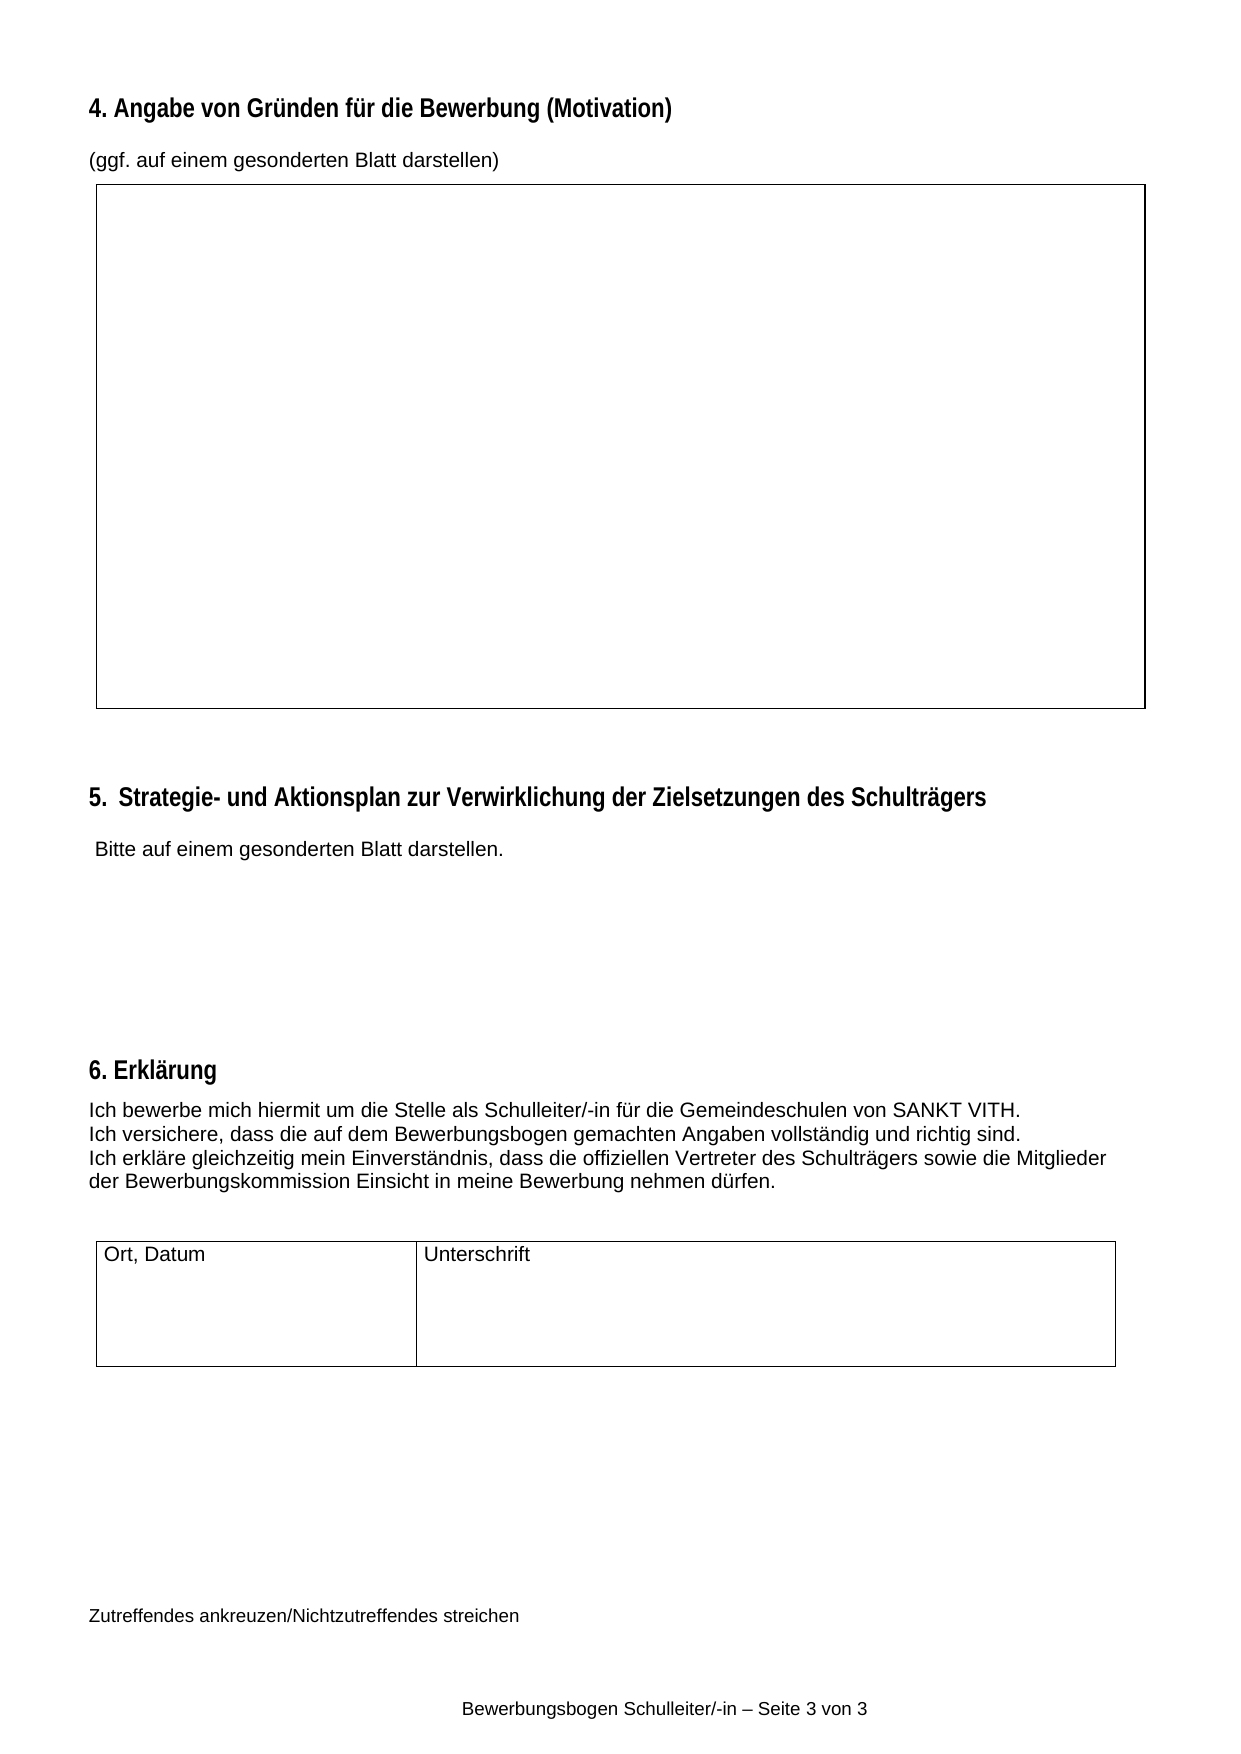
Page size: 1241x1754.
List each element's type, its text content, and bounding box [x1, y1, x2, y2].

text 5. Strategie- und Aktionsplan zur Verwirklichung der Zielsetzungen des Schulträgers [89, 781, 1240, 812]
text (ggf. auf einem gesonderten Blatt darstellen) [89, 148, 1240, 172]
text der Bewerbungskommission Einsicht in meine Bewerbung nehmen dürfen. [89, 1169, 1240, 1193]
table_header Unterschrift [417, 1242, 1115, 1366]
text Ich erkläre gleichzeitig mein Einverständnis, dass die offiziellen Vertreter des Schulträgers sowie die Mitglieder [89, 1145, 1240, 1169]
text 6. Erklärung [89, 1054, 1240, 1085]
table_header [97, 185, 1144, 708]
text Ich versichere, dass die auf dem Bewerbungsbogen gemachten Angaben vollständig und richtig sind. [89, 1121, 1240, 1145]
text 4. Angabe von Gründen für die Bewerbung (Motivation) [89, 92, 1240, 123]
text Ich bewerbe mich hiermit um die Stelle als Schulleiter/-in für die Gemeindeschulen von SANKT VITH. [89, 1097, 1240, 1121]
text Zutreffendes ankreuzen/Nichtzutreffendes streichen [89, 1604, 1240, 1626]
text Bitte auf einem gesonderten Blatt darstellen. [89, 837, 1240, 861]
table_header Ort, Datum [97, 1242, 416, 1366]
